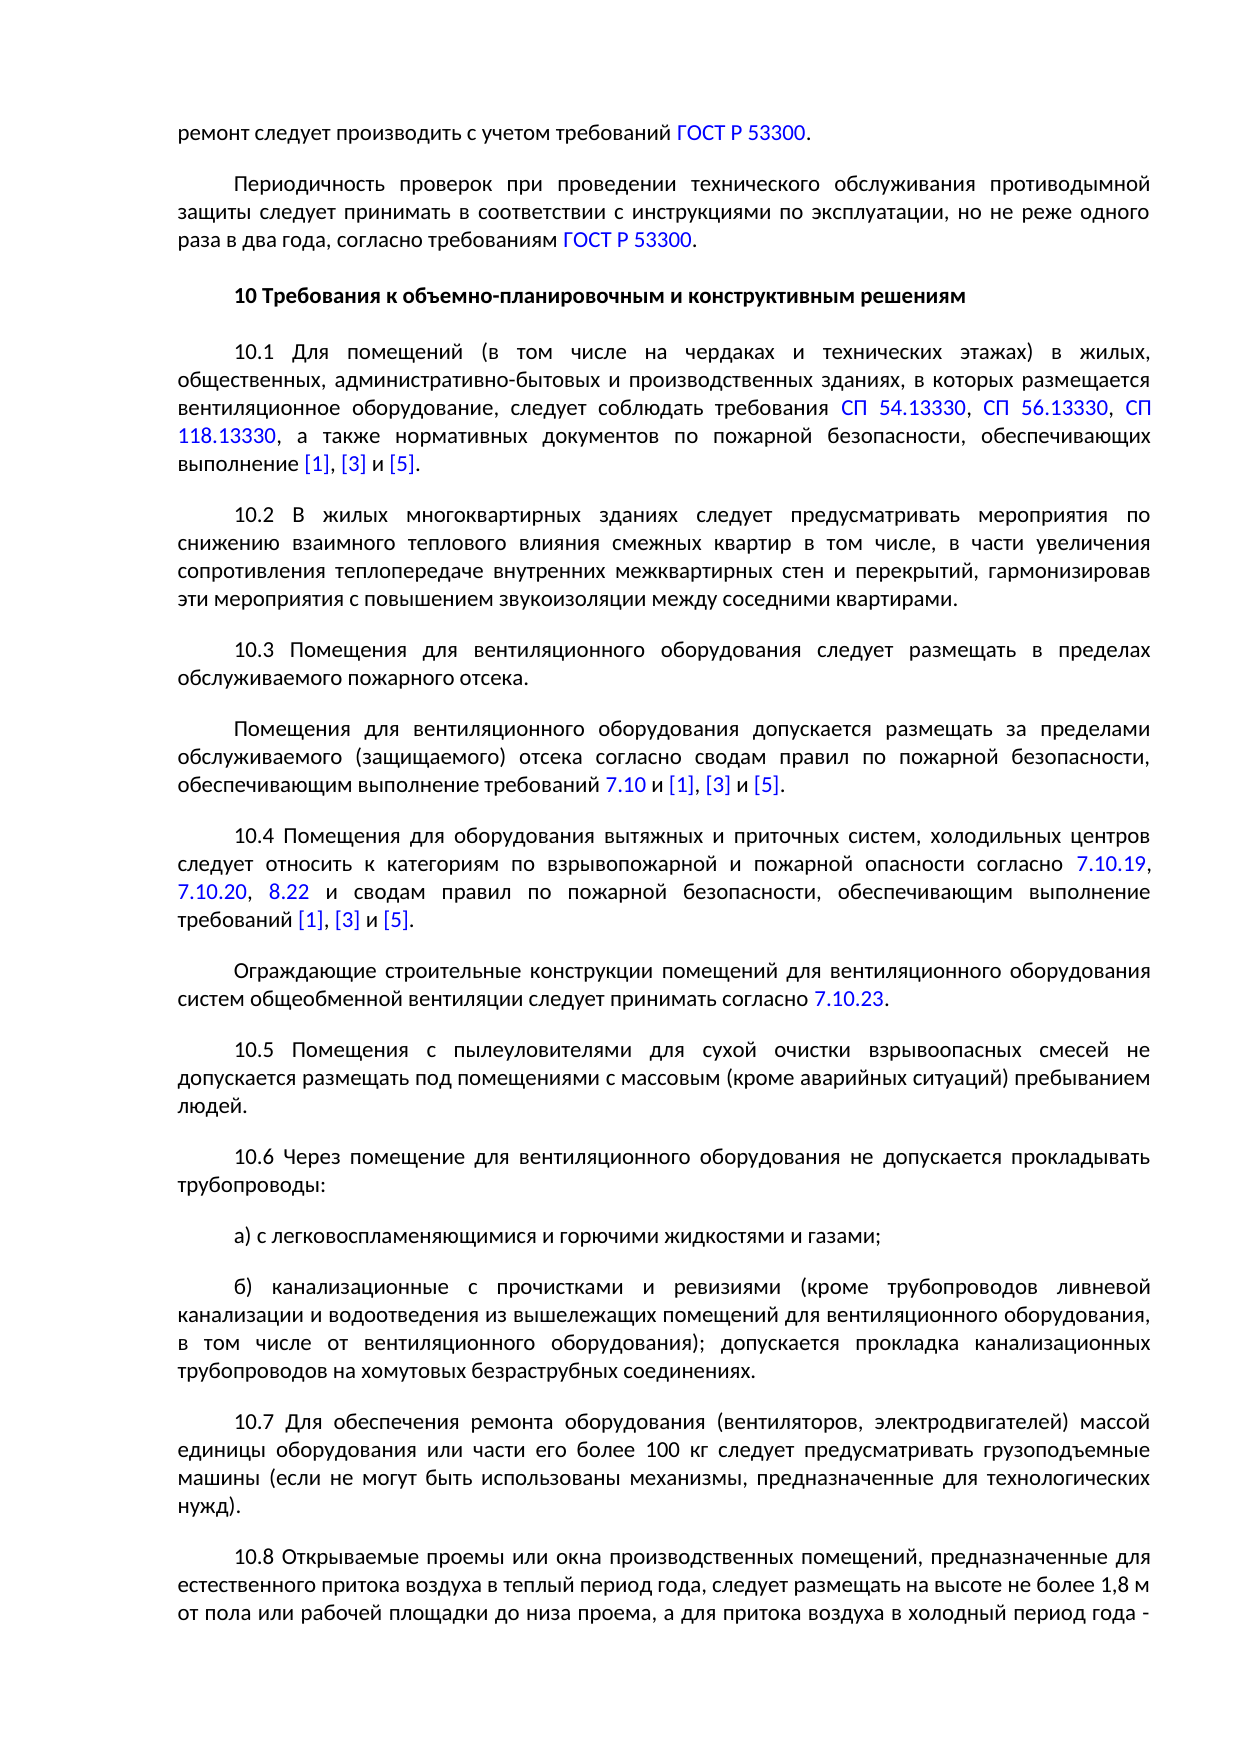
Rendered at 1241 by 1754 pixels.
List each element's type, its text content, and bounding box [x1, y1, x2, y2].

title 10 Требования к объемно-планировочным и конструктивным решениям [177, 281, 1152, 309]
text 10.1 Для помещений (в том числе на чердаках и технических этажах) в жилых, общественных, административно-бытовых и производственных зданиях, в которых размещается вентиляционное оборудование, следует соблюдать требования СП 54.13330, СП 56.13330, СП 118.13330, а также нормативных документов по пожарной безопасности, обеспечивающих выполнение [1], [3] и [5]. [177, 337, 1152, 477]
text 10.6 Через помещение для вентиляционного оборудования не допускается прокладывать трубопроводы: [177, 1142, 1152, 1198]
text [177, 1542, 1152, 1626]
text 10.4 Помещения для оборудования вытяжных и приточных систем, холодильных центров следует относить к категориям по взрывопожарной и пожарной опасности согласно 7.10.19, 7.10.20, 8.22 и сводам правил по пожарной безопасности, обеспечивающим выполнение требований [1], [3] и [5]. [177, 821, 1152, 933]
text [177, 118, 1152, 146]
text б) канализационные с прочистками и ревизиями (кроме трубопроводов ливневой канализации и водоотведения из вышележащих помещений для вентиляционного оборудования, в том числе от вентиляционного оборудования); допускается прокладка канализационных трубопроводов на хомутовых безраструбных соединениях. [177, 1272, 1152, 1384]
text Ограждающие строительные конструкции помещений для вентиляционного оборудования систем общеобменной вентиляции следует принимать согласно 7.10.23. [177, 956, 1152, 1012]
text 10.3 Помещения для вентиляционного оборудования следует размещать в пределах обслуживаемого пожарного отсека. [177, 635, 1152, 691]
text 10.2 В жилых многоквартирных зданиях следует предусматривать мероприятия по снижению взаимного теплового влияния смежных квартир в том числе, в части увеличения сопротивления теплопередаче внутренних межквартирных стен и перекрытий, гармонизировав эти мероприятия с повышением звукоизоляции между соседними квартирами. [177, 500, 1152, 612]
text 10.5 Помещения с пылеуловителями для сухой очистки взрывоопасных смесей не допускается размещать под помещениями с массовым (кроме аварийных ситуаций) пребыванием людей. [177, 1035, 1152, 1119]
text 10.7 Для обеспечения ремонта оборудования (вентиляторов, электродвигателей) массой единицы оборудования или части его более 100 кг следует предусматривать грузоподъемные машины (если не могут быть использованы механизмы, предназначенные для технологических нужд). [177, 1407, 1152, 1519]
text а) с легковоспламеняющимися и горючими жидкостями и газами; [177, 1221, 1152, 1249]
text Периодичность проверок при проведении технического обслуживания противодымной защиты следует принимать в соответствии с инструкциями по эксплуатации, но не реже одного раза в два года, согласно требованиям ГОСТ Р 53300. [177, 169, 1152, 253]
text Помещения для вентиляционного оборудования допускается размещать за пределами обслуживаемого (защищаемого) отсека согласно сводам правил по пожарной безопасности, обеспечивающим выполнение требований 7.10 и [1], [3] и [5]. [177, 714, 1152, 798]
